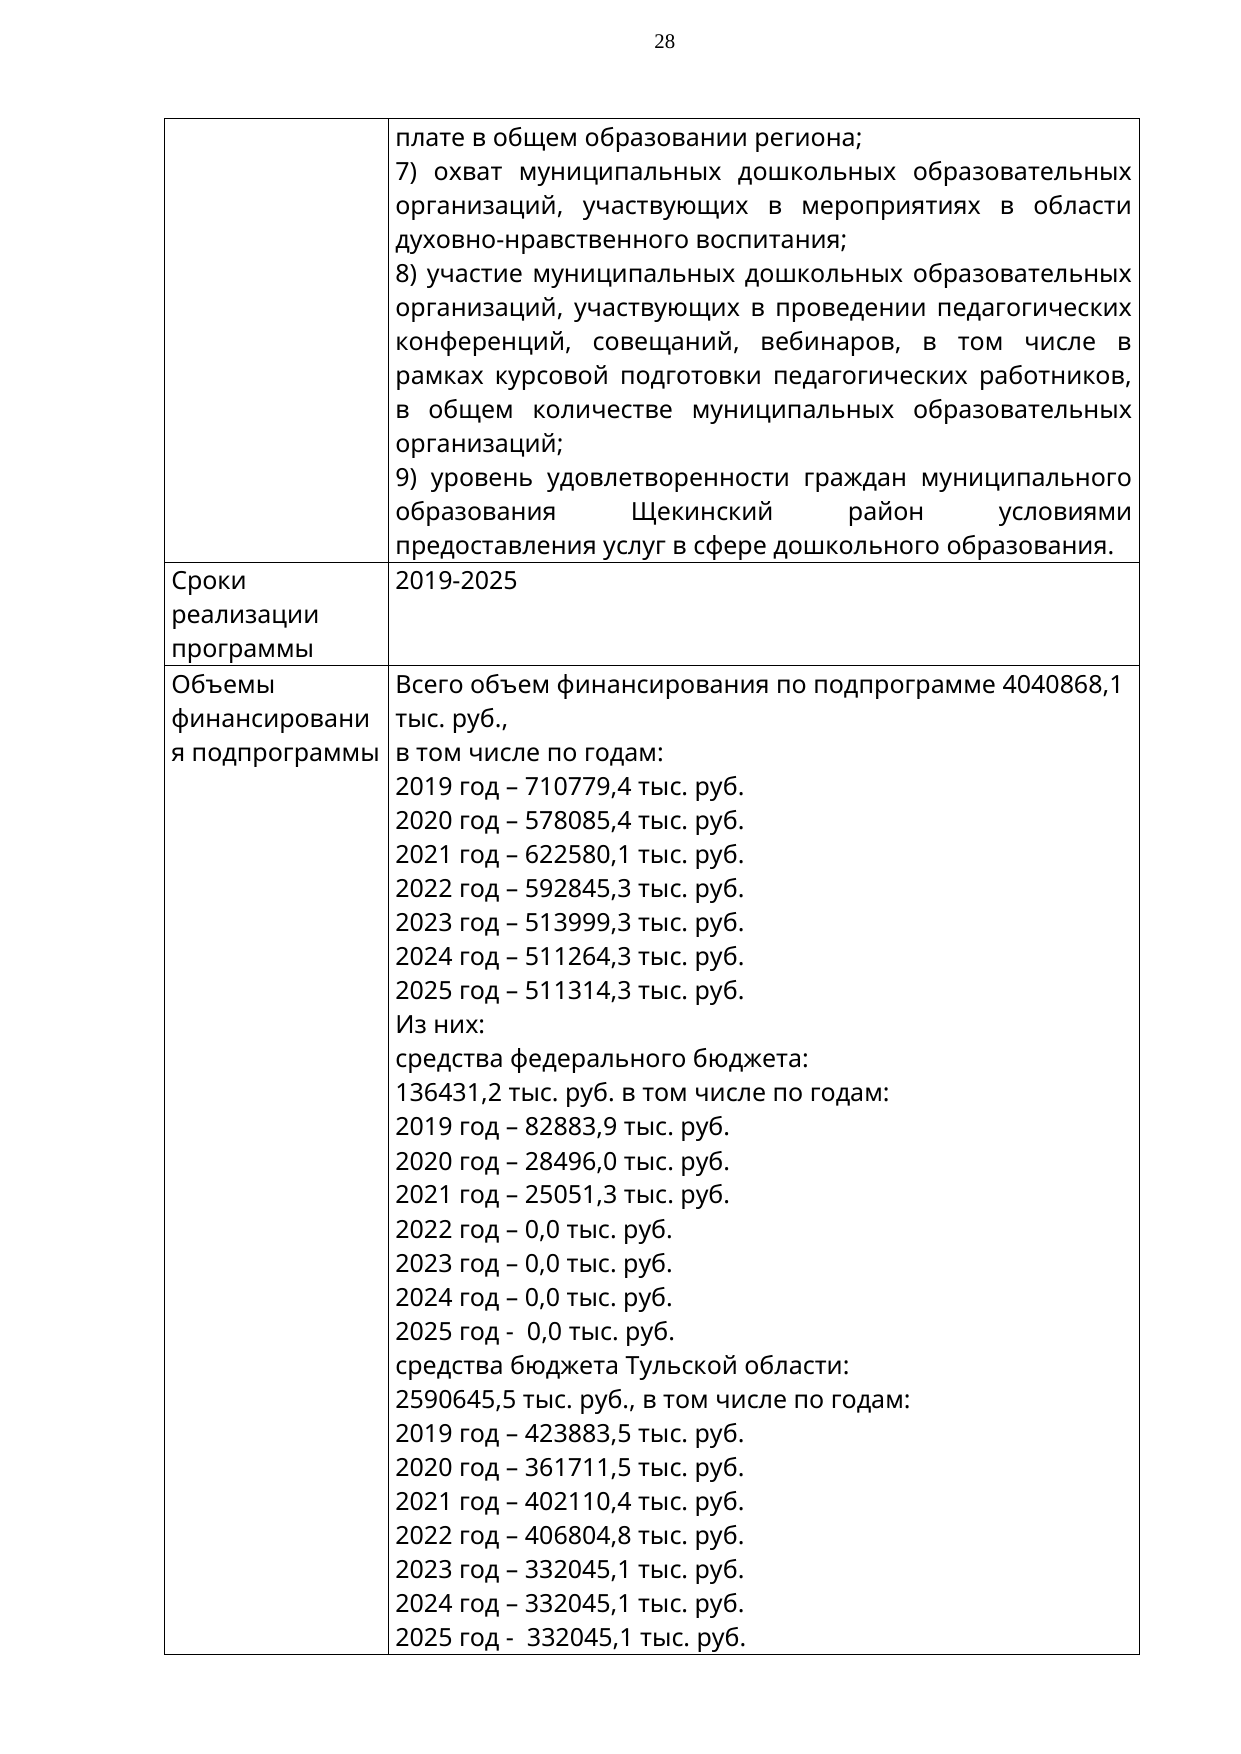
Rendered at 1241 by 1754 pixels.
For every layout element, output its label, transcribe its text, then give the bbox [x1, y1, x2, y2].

table_cell 2019-2025 [389, 563, 1139, 665]
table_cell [165, 666, 388, 1654]
table_cell Сроки реализации программы [165, 563, 388, 665]
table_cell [165, 119, 388, 562]
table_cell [389, 666, 1139, 1654]
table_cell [389, 119, 1139, 562]
